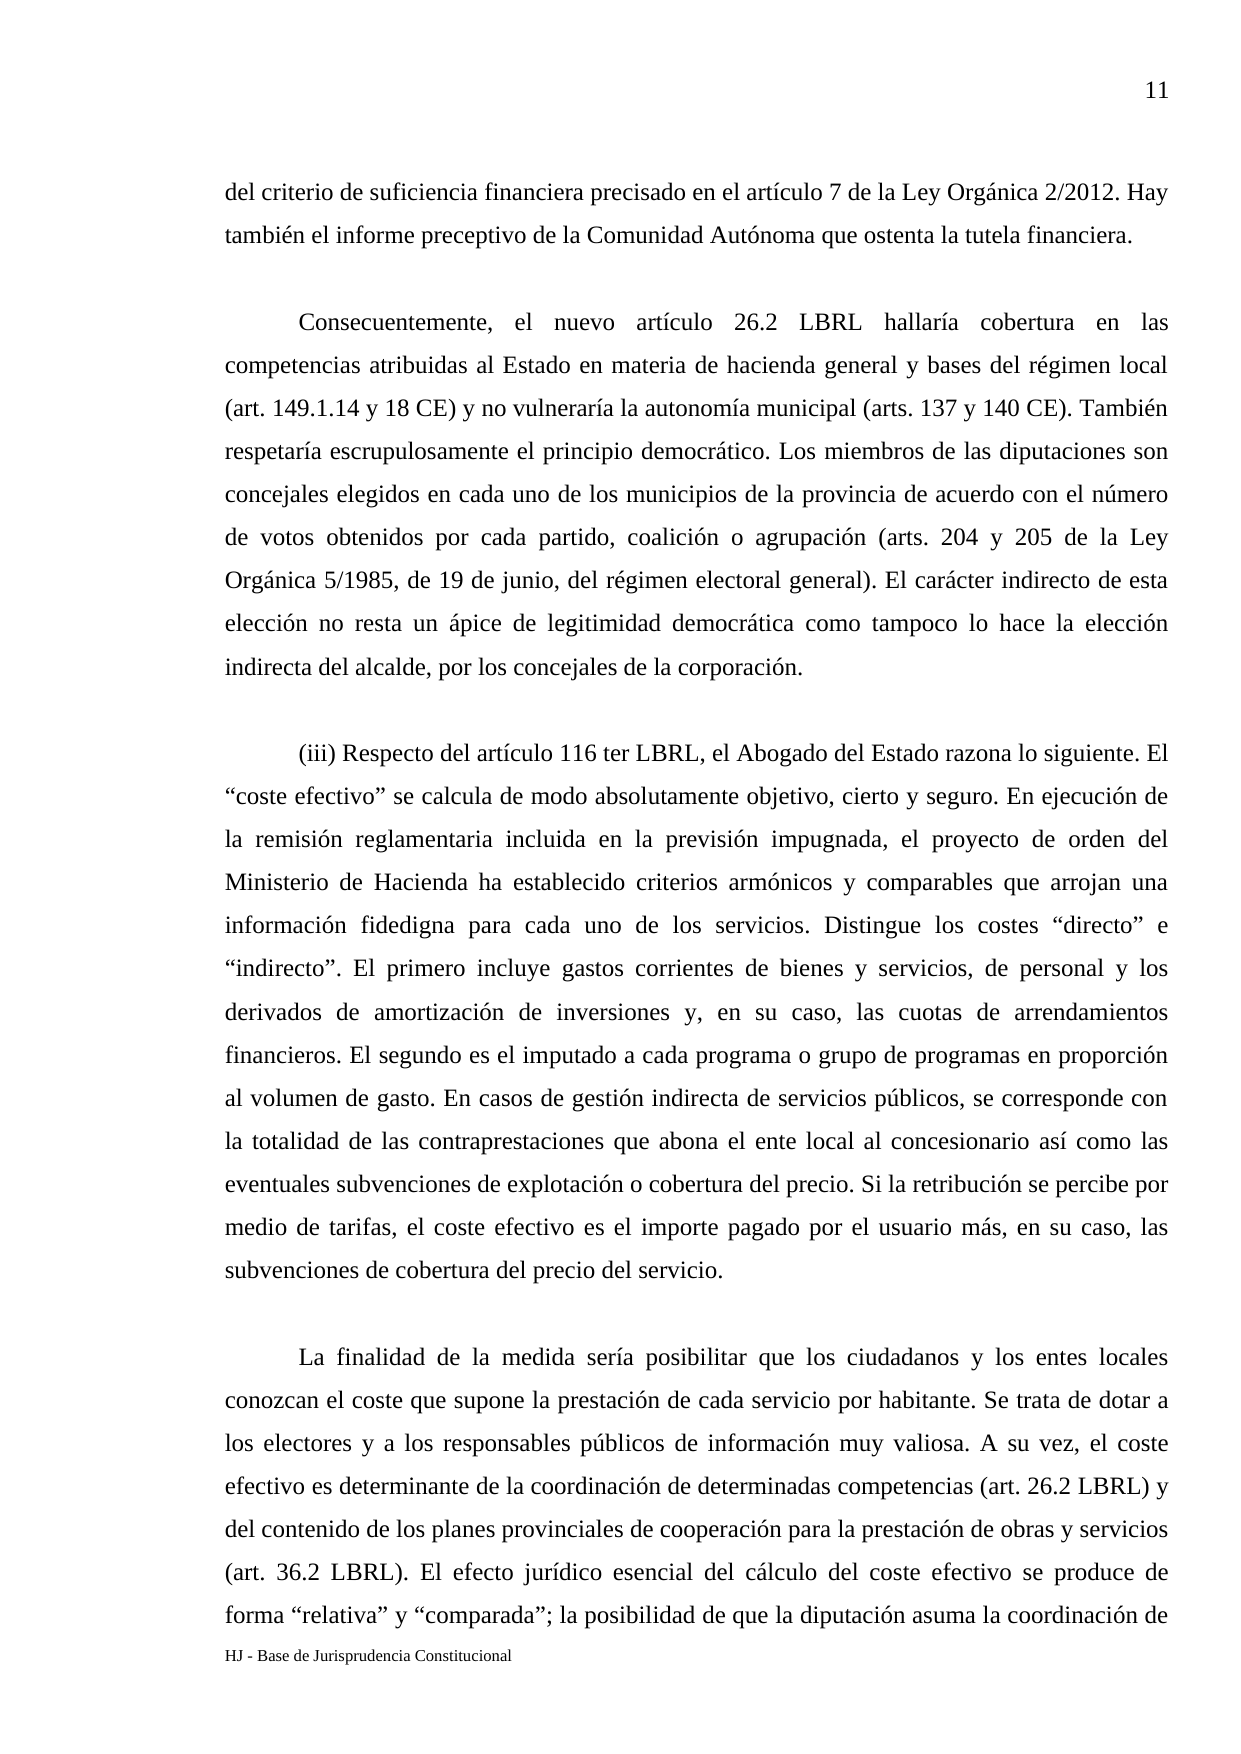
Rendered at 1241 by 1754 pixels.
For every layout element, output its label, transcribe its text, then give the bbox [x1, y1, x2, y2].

text (iii) Respecto del artículo 116 ter LBRL, el Abogado del Estado razona lo siguiente. El “coste efectivo” se calcula de modo absolutamente objetivo, cierto y seguro. En ejecución de la remisión reglamentaria incluida en la previsión impugnada, el proyecto de orden del Ministerio de Hacienda ha establecido criterios armónicos y comparables que arrojan una información fidedigna para cada uno de los servicios. Distingue los costes “directo” e “indirecto”. El primero incluye gastos corrientes de bienes y servicios, de personal y los derivados de amortización de inversiones y, en su caso, las cuotas de arrendamientos financieros. El segundo es el imputado a cada programa o grupo de programas en proporción al volumen de gasto. En casos de gestión indirecta de servicios públicos, se corresponde con la totalidad de las contraprestaciones que abona el ente local al concesionario así como las eventuales subvenciones de explotación o cobertura del precio. Si la retribución se percibe por medio de tarifas, el coste efectivo es el importe pagado por el usuario más, en su caso, las subvenciones de cobertura del precio del servicio. [224, 738, 1169, 1284]
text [224, 1342, 1169, 1629]
text Consecuentemente, el nuevo artículo 26.2 LBRL hallaría cobertura en las competencias atribuidas al Estado en materia de hacienda general y bases del régimen local (art. 149.1.14 y 18 CE) y no vulneraría la autonomía municipal (arts. 137 y 140 CE). También respetaría escrupulosamente el principio democrático. Los miembros de las diputaciones son concejales elegidos en cada uno de los municipios de la provincia de acuerdo con el número de votos obtenidos por cada partido, coalición o agrupación (arts. 204 y 205 de la Ley Orgánica 5/1985, de 19 de junio, del régimen electoral general). El carácter indirecto de esta elección no resta un ápice de legitimidad democrática como tampoco lo hace la elección indirecta del alcalde, por los concejales de la corporación. [224, 307, 1169, 680]
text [224, 177, 1169, 249]
